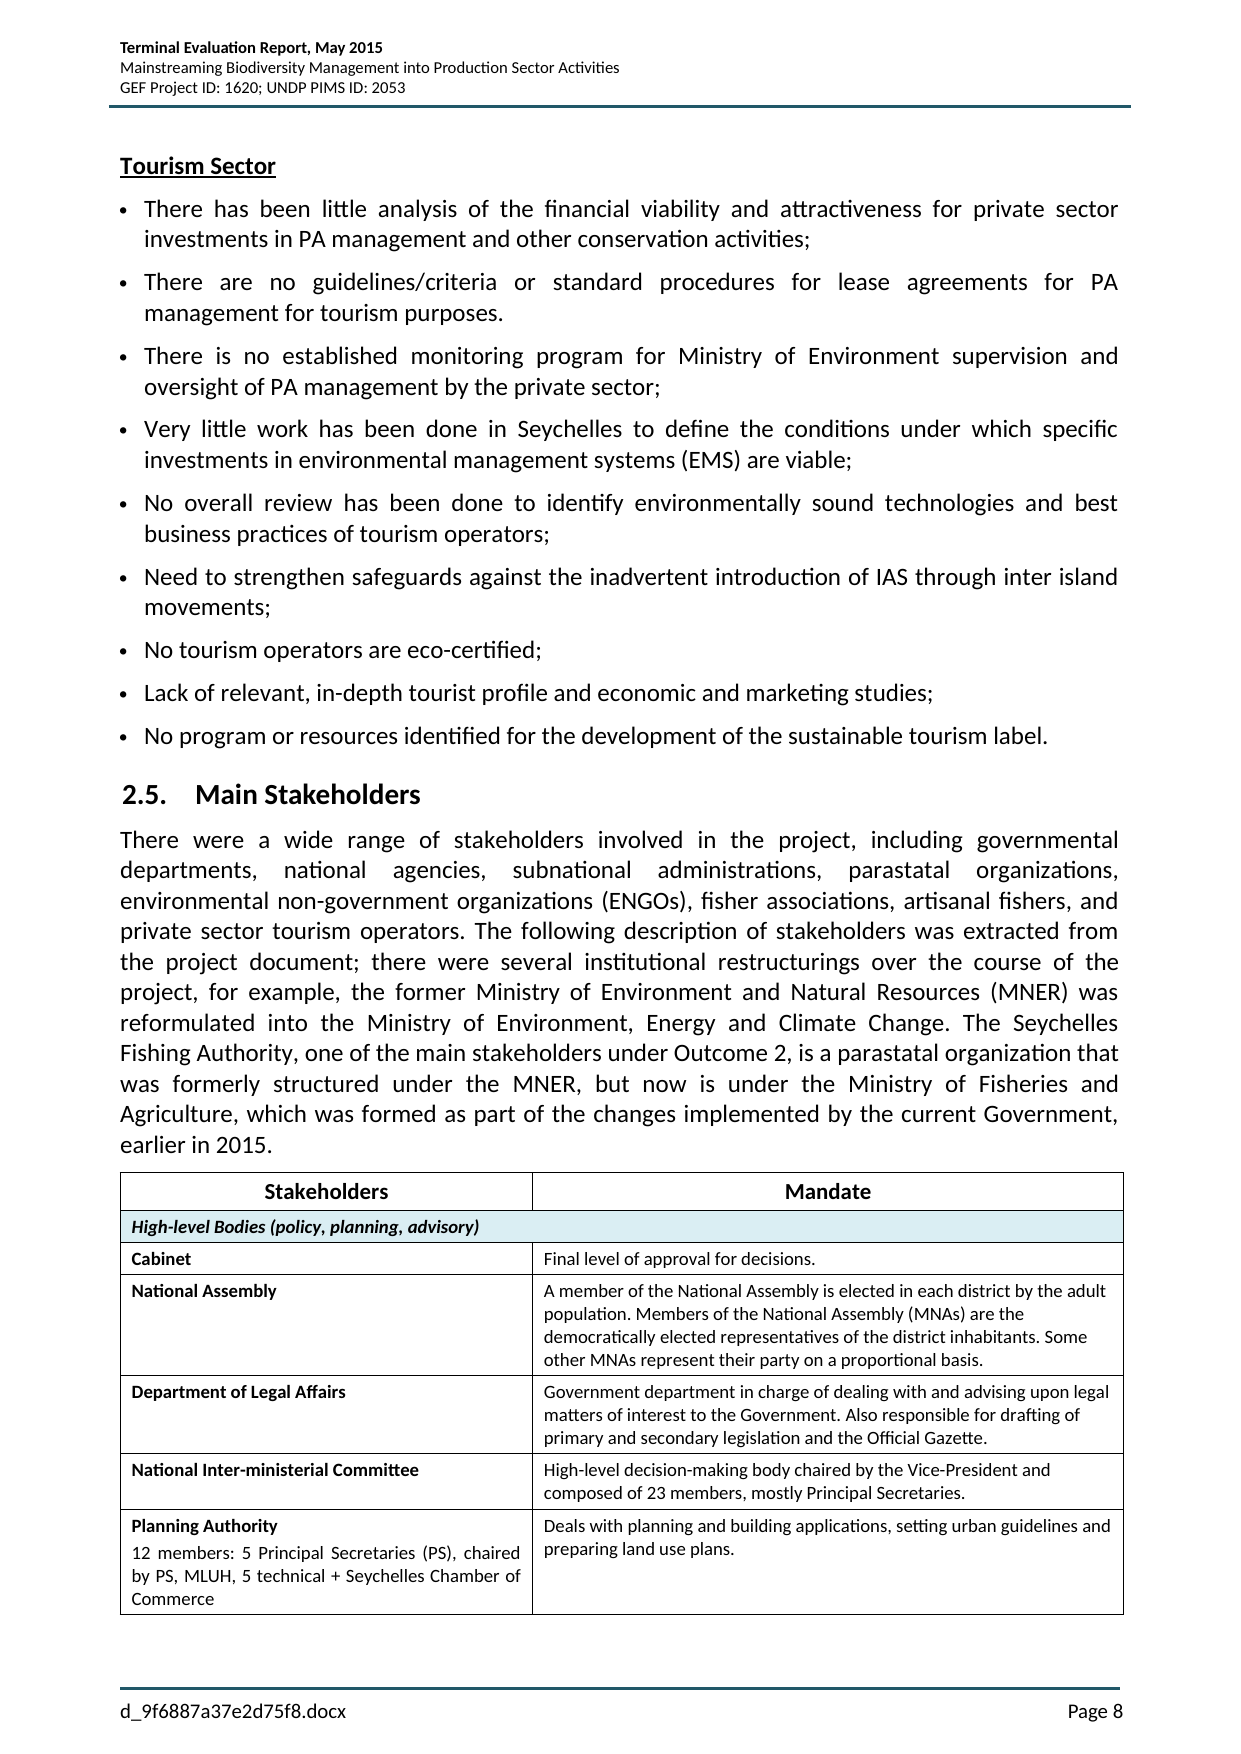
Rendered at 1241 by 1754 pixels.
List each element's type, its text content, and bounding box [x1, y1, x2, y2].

list No tourism operators are eco-certified; [120, 634, 1120, 665]
table_cell High-level Bodies (policy, planning, advisory) [121, 1211, 1123, 1242]
table_cell A member of the National Assembly is elected in each district by the adult population. Members of the National Assembly (MNAs) are the democratically elected representatives of the district inhabitants. Some other MNAs represent their party on a proportional basis. [533, 1275, 1123, 1375]
text Tourism Sector [120, 150, 1120, 181]
table_header Mandate [533, 1173, 1123, 1209]
table_cell High-level decision-making body chaired by the Vice-President and composed of 23 members, mostly Principal Secretaries. [533, 1454, 1123, 1508]
table_cell National Inter-ministerial Committee [121, 1454, 532, 1508]
text There were a wide range of stakeholders involved in the project, including governmental departments, national agencies, subnational administrations, parastatal organizations, environmental non-government organizations (ENGOs), fisher associations, artisanal fishers, and private sector tourism operators. The following description of stakeholders was extracted from the project document; there were several institutional restructurings over the course of the project, for example, the former Ministry of Environment and Natural Resources (MNER) was reformulated into the Ministry of Environment, Energy and Climate Change. The Seychelles Fishing Authority, one of the main stakeholders under Outcome 2, is a parastatal organization that was formerly structured under the MNER, but now is under the Ministry of Fisheries and Agriculture, which was formed as part of the changes implemented by the current Government, earlier in 2015. [120, 824, 1120, 1160]
list No program or resources identified for the development of the sustainable tourism label. [120, 720, 1120, 751]
subtitle Main Stakeholders [122, 776, 1120, 811]
list There is no established monitoring program for Ministry of Environment supervision and oversight of PA management by the private sector; [120, 340, 1120, 401]
list Lack of relevant, in-depth tourist profile and economic and marketing studies; [120, 677, 1120, 708]
list There are no guidelines/criteria or standard procedures for lease agreements for PA management for tourism purposes. [120, 267, 1120, 328]
table_cell Department of Legal Affairs [121, 1376, 532, 1453]
list Very little work has been done in Seychelles to define the conditions under which specific investments in environmental management systems (EMS) are viable; [120, 414, 1120, 475]
list No overall review has been done to identify environmentally sound technologies and best business practices of tourism operators; [120, 487, 1120, 548]
table_cell Final level of approval for decisions. [533, 1243, 1123, 1274]
list There has been little analysis of the financial viability and attractiveness for private sector investments in PA management and other conservation activities; [120, 193, 1120, 254]
table_cell National Assembly [121, 1275, 532, 1375]
table_cell Government department in charge of dealing with and advising upon legal matters of interest to the Government. Also responsible for drafting of primary and secondary legislation and the Official Gazette. [533, 1376, 1123, 1453]
table_cell Deals with planning and building applications, setting urban guidelines and preparing land use plans. [533, 1510, 1123, 1614]
list Need to strengthen safeguards against the inadvertent introduction of IAS through inter island movements; [120, 561, 1120, 622]
table_header Stakeholders [121, 1173, 532, 1209]
table_cell Planning Authority 12 members: 5 Principal Secretaries (PS), chaired by PS, MLUH, 5 technical + Seychelles Chamber of Commerce [121, 1510, 532, 1614]
table_cell Cabinet [121, 1243, 532, 1274]
